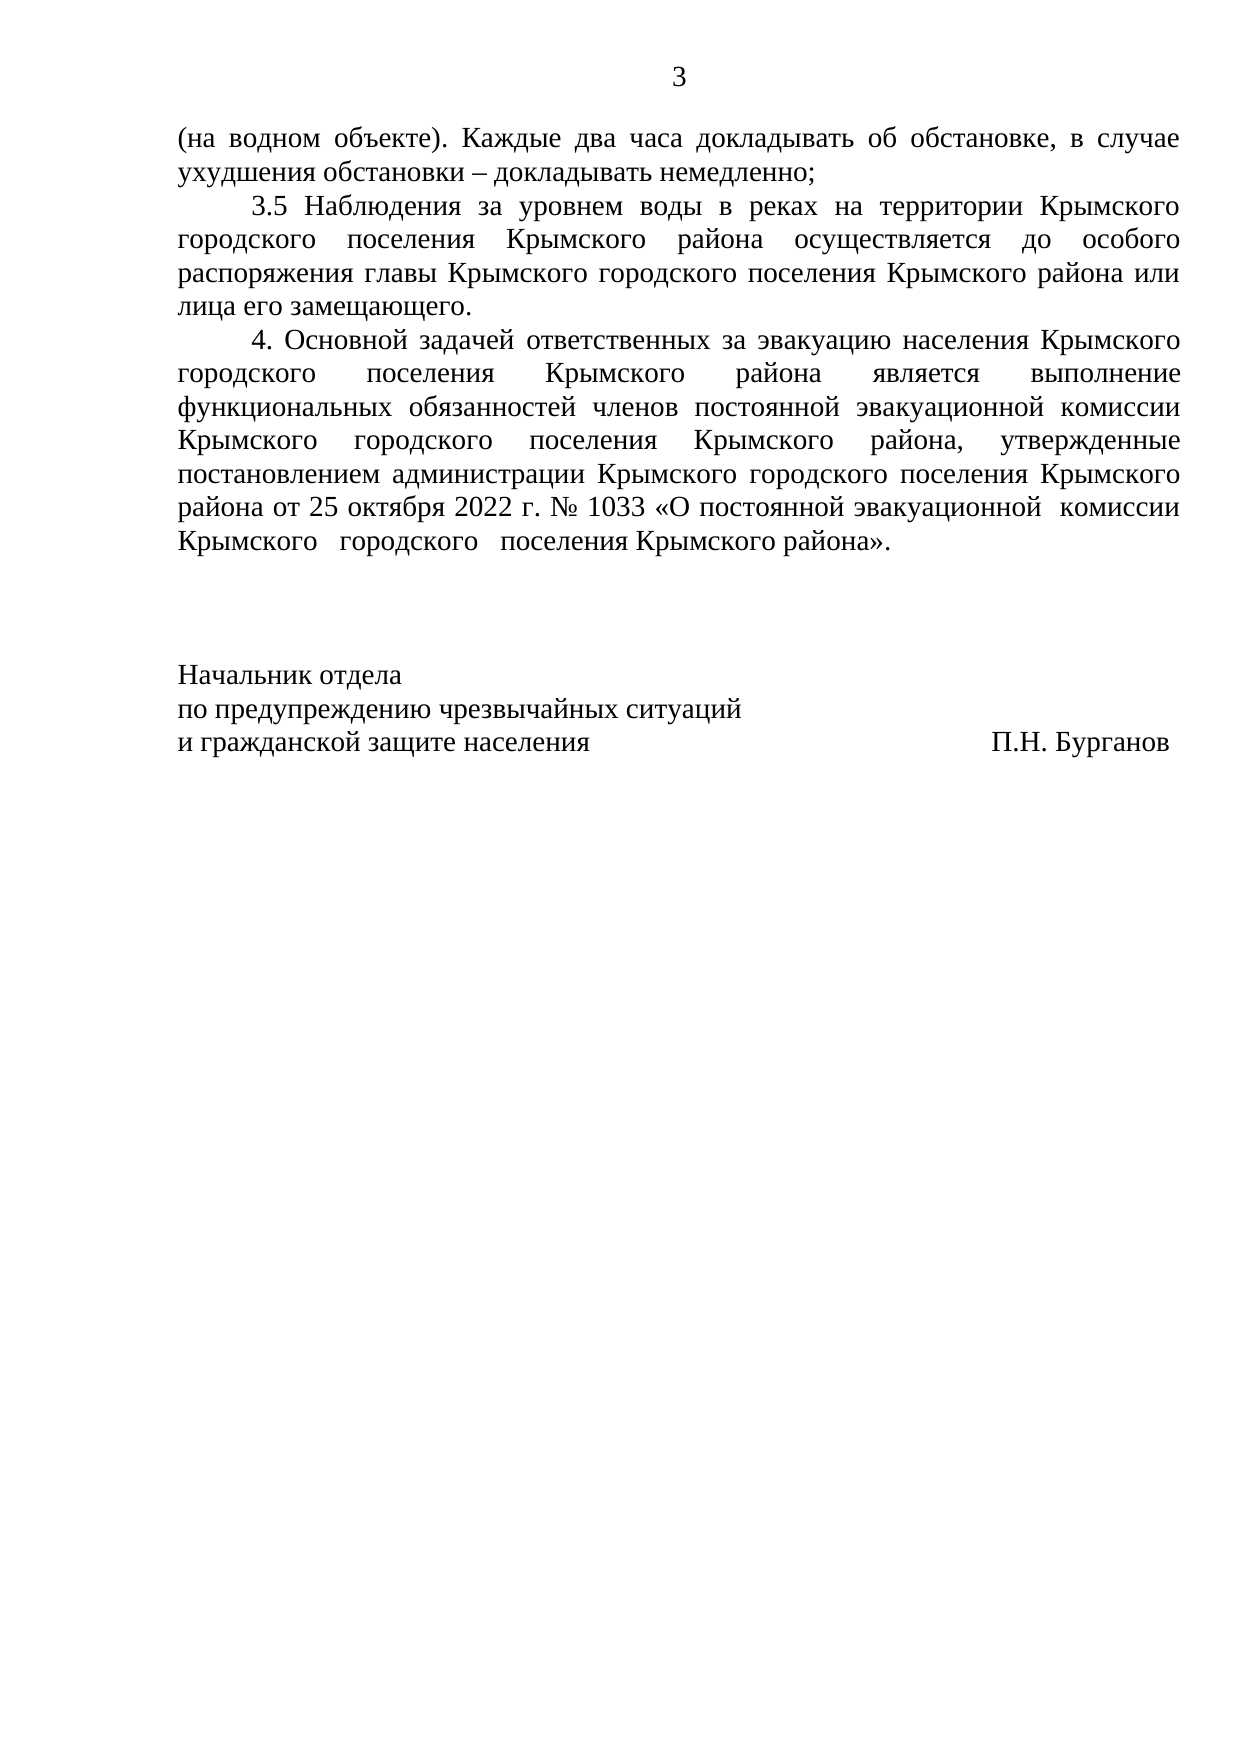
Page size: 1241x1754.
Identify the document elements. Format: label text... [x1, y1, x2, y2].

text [177, 121, 1181, 188]
text 3.5 Наблюдения за уровнем воды в реках на территории Крымского городского поселения Крымского района осуществляется до особого распоряжения главы Крымского городского поселения Крымского района или лица его замещающего. [177, 188, 1181, 322]
text 4. Основной задачей ответственных за эвакуацию населения Крымского городского поселения Крымского района является выполнение функциональных обязанностей членов постоянной эвакуационной комиссии Крымского городского поселения Крымского района, утвержденные постановлением администрации Крымского городского поселения Крымского района от 25 октября 2022 г. № 1033 «О постоянной эвакуационной комиссии Крымского городского поселения Крымского района». [177, 322, 1181, 557]
text и гражданской защите населения П.Н. Бурганов [177, 724, 1181, 758]
text по предупреждению чрезвычайных ситуаций [177, 691, 1181, 724]
text Начальник отдела [177, 657, 1181, 691]
